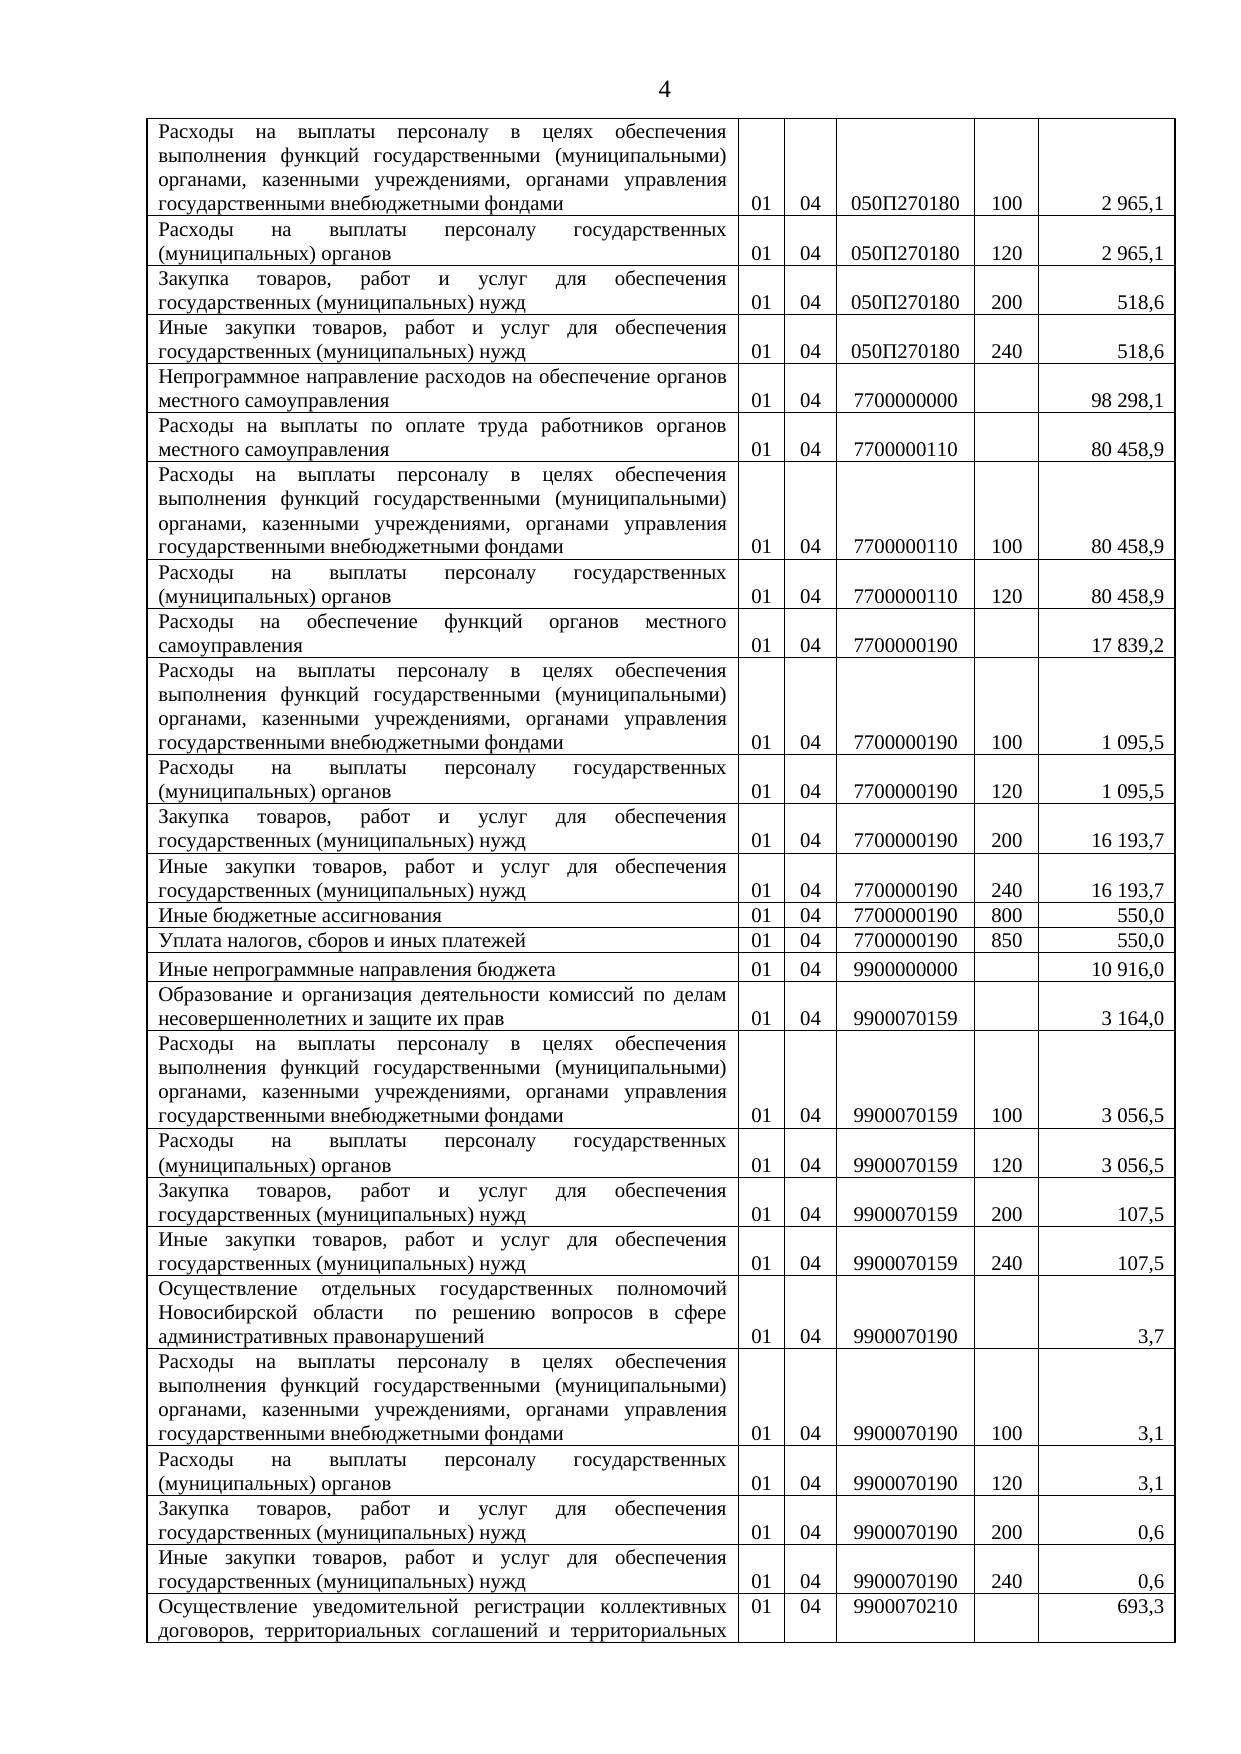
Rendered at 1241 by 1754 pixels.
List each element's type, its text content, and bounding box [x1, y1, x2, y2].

table_cell 04 [785, 658, 836, 754]
table_cell 04 [785, 854, 836, 902]
table_cell 7700000190 [837, 755, 974, 803]
table_cell Закупка товаров, работ и услуг для обеспечения государственных (муниципальных) нужд [148, 804, 738, 852]
table_cell 01 [739, 1446, 784, 1494]
table_cell 01 [739, 413, 784, 461]
table_cell Расходы на выплаты персоналу государственных (муниципальных) органов [148, 560, 738, 608]
table_cell [975, 953, 1038, 981]
table_cell [975, 1594, 1038, 1642]
table_cell 200 [975, 804, 1038, 852]
table_cell 9900070159 [837, 1129, 974, 1177]
table_cell 04 [785, 1276, 836, 1348]
table_cell 7700000190 [837, 804, 974, 852]
table_cell 9900070159 [837, 982, 974, 1030]
table_cell 7700000190 [837, 658, 974, 754]
table_cell 80 458,9 [1039, 413, 1174, 461]
table_cell 01 [739, 216, 784, 264]
table_cell 04 [785, 928, 836, 952]
table_cell 01 [739, 755, 784, 803]
table_cell 01 [739, 1276, 784, 1348]
table_cell 04 [785, 953, 836, 981]
table_cell Расходы на выплаты персоналу государственных (муниципальных) органов [148, 1129, 738, 1177]
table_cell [148, 1594, 738, 1642]
table_cell 3,7 [1039, 1276, 1174, 1348]
table_cell [975, 364, 1038, 412]
table_cell 9900070190 [837, 1496, 974, 1544]
table_cell 050П270180 [837, 315, 974, 363]
table_cell 9900070210 [837, 1594, 974, 1642]
table_cell 01 [739, 804, 784, 852]
table_cell 050П270180 [837, 266, 974, 314]
table_cell 850 [975, 928, 1038, 952]
table_cell 04 [785, 903, 836, 927]
table_cell 17 839,2 [1039, 609, 1174, 657]
table_cell 9900070159 [837, 1227, 974, 1275]
table_cell 04 [785, 1545, 836, 1593]
table_cell 550,0 [1039, 928, 1174, 952]
table_cell 01 [739, 1496, 784, 1544]
table_cell 04 [785, 216, 836, 264]
table_cell 01 [739, 982, 784, 1030]
table_cell Расходы на выплаты персоналу государственных (муниципальных) органов [148, 755, 738, 803]
table_cell Закупка товаров, работ и услуг для обеспечения государственных (муниципальных) нужд [148, 1496, 738, 1544]
table_cell Закупка товаров, работ и услуг для обеспечения государственных (муниципальных) нужд [148, 266, 738, 314]
table_cell [975, 982, 1038, 1030]
table_cell 9900070190 [837, 1276, 974, 1348]
table_cell 800 [975, 903, 1038, 927]
table_cell 04 [785, 1031, 836, 1127]
table_cell 01 [739, 1545, 784, 1593]
table_cell 7700000000 [837, 364, 974, 412]
table_cell 7700000190 [837, 928, 974, 952]
table_cell 120 [975, 216, 1038, 264]
table_cell 10 916,0 [1039, 953, 1174, 981]
table_cell 80 458,9 [1039, 462, 1174, 558]
table_cell 120 [975, 755, 1038, 803]
table_cell 04 [785, 1178, 836, 1226]
table_cell 16 193,7 [1039, 854, 1174, 902]
table_cell Иные закупки товаров, работ и услуг для обеспечения государственных (муниципальных) нужд [148, 854, 738, 902]
table_cell 04 [785, 1227, 836, 1275]
table_cell 240 [975, 315, 1038, 363]
table_cell 01 [739, 928, 784, 952]
table_cell 200 [975, 1496, 1038, 1544]
table_cell 1 095,5 [1039, 755, 1174, 803]
table_cell 9900070159 [837, 1178, 974, 1226]
table_cell 100 [975, 1349, 1038, 1445]
table_cell 7700000110 [837, 462, 974, 558]
table_cell 200 [975, 1178, 1038, 1226]
table_cell 04 [785, 609, 836, 657]
table_cell Расходы на выплаты по оплате труда работников органов местного самоуправления [148, 413, 738, 461]
table_cell 3 164,0 [1039, 982, 1174, 1030]
table_cell Иные бюджетные ассигнования [148, 903, 738, 927]
table_cell 9900070190 [837, 1446, 974, 1494]
table_cell Образование и организация деятельности комиссий по делам несовершеннолетних и защите их прав [148, 982, 738, 1030]
table_cell 7700000110 [837, 413, 974, 461]
table_cell 01 [739, 364, 784, 412]
table_cell 240 [975, 1545, 1038, 1593]
table_cell 050П270180 [837, 216, 974, 264]
table_cell 240 [975, 854, 1038, 902]
table_cell 01 [739, 854, 784, 902]
table_cell 2 965,1 [1039, 119, 1174, 215]
table_cell Непрограммное направление расходов на обеспечение органов местного самоуправления [148, 364, 738, 412]
table_cell 9900000000 [837, 953, 974, 981]
table_cell 0,6 [1039, 1545, 1174, 1593]
table_cell 9900070159 [837, 1031, 974, 1127]
table_cell 107,5 [1039, 1178, 1174, 1226]
table_cell 120 [975, 1446, 1038, 1494]
table_cell 04 [785, 804, 836, 852]
table_cell 518,6 [1039, 315, 1174, 363]
table_cell 16 193,7 [1039, 804, 1174, 852]
table_cell 04 [785, 560, 836, 608]
table_cell 04 [785, 462, 836, 558]
table_cell 100 [975, 119, 1038, 215]
table_cell 120 [975, 560, 1038, 608]
table_cell Расходы на обеспечение функций органов местного самоуправления [148, 609, 738, 657]
table_cell 01 [739, 658, 784, 754]
table_cell 01 [739, 315, 784, 363]
table_cell Расходы на выплаты персоналу государственных (муниципальных) органов [148, 1446, 738, 1494]
table_cell 04 [785, 364, 836, 412]
table_cell 240 [975, 1227, 1038, 1275]
table_cell Иные закупки товаров, работ и услуг для обеспечения государственных (муниципальных) нужд [148, 1227, 738, 1275]
table_cell 01 [739, 903, 784, 927]
table_cell 04 [785, 1349, 836, 1445]
table_cell 9900070190 [837, 1349, 974, 1445]
table_cell [975, 609, 1038, 657]
table_cell 01 [739, 266, 784, 314]
table_cell 01 [739, 1227, 784, 1275]
table_cell Иные непрограммные направления бюджета [148, 953, 738, 981]
table_cell 9900070190 [837, 1545, 974, 1593]
table_cell Иные закупки товаров, работ и услуг для обеспечения государственных (муниципальных) нужд [148, 315, 738, 363]
table_cell 04 [785, 1496, 836, 1544]
table_cell 04 [785, 413, 836, 461]
table_cell 3 056,5 [1039, 1129, 1174, 1177]
table_cell Иные закупки товаров, работ и услуг для обеспечения государственных (муниципальных) нужд [148, 1545, 738, 1593]
table_cell [975, 413, 1038, 461]
table_cell 01 [739, 1129, 784, 1177]
table_cell Осуществление отдельных государственных полномочий Новосибирской области по решению вопросов в сфере административных правонарушений [148, 1276, 738, 1348]
table_cell 2 965,1 [1039, 216, 1174, 264]
table_cell 01 [739, 462, 784, 558]
table_cell 01 [739, 1349, 784, 1445]
table_cell 01 [739, 119, 784, 215]
table_cell 01 [739, 560, 784, 608]
table_cell 04 [785, 266, 836, 314]
table_cell 120 [975, 1129, 1038, 1177]
table_cell 01 [739, 609, 784, 657]
table_cell Закупка товаров, работ и услуг для обеспечения государственных (муниципальных) нужд [148, 1178, 738, 1226]
table_cell 100 [975, 658, 1038, 754]
table_cell 518,6 [1039, 266, 1174, 314]
table_cell 107,5 [1039, 1227, 1174, 1275]
table_cell 7700000190 [837, 854, 974, 902]
table_cell 04 [785, 1446, 836, 1494]
table_cell 693,3 [1039, 1594, 1174, 1642]
table_cell Расходы на выплаты персоналу государственных (муниципальных) органов [148, 216, 738, 264]
table_cell 050П270180 [837, 119, 974, 215]
table_cell [975, 1276, 1038, 1348]
table_cell Уплата налогов, сборов и иных платежей [148, 928, 738, 952]
table_cell 200 [975, 266, 1038, 314]
table_cell 01 [739, 953, 784, 981]
table_cell 01 [739, 1178, 784, 1226]
table_cell 550,0 [1039, 903, 1174, 927]
table_cell 01 [739, 1594, 784, 1642]
table_cell 04 [785, 1594, 836, 1642]
table_cell 01 [739, 1031, 784, 1127]
table_cell 0,6 [1039, 1496, 1174, 1544]
table_cell 7700000190 [837, 903, 974, 927]
table_cell 04 [785, 755, 836, 803]
table_cell 3,1 [1039, 1349, 1174, 1445]
table_cell 3,1 [1039, 1446, 1174, 1494]
table_cell 100 [975, 462, 1038, 558]
table_cell 04 [785, 315, 836, 363]
table_cell 7700000190 [837, 609, 974, 657]
table_cell 3 056,5 [1039, 1031, 1174, 1127]
table_cell 04 [785, 982, 836, 1030]
table_cell 7700000110 [837, 560, 974, 608]
table_cell 04 [785, 1129, 836, 1177]
table_cell 100 [975, 1031, 1038, 1127]
table_cell 80 458,9 [1039, 560, 1174, 608]
table_cell 04 [785, 119, 836, 215]
table_cell 1 095,5 [1039, 658, 1174, 754]
table_cell 98 298,1 [1039, 364, 1174, 412]
